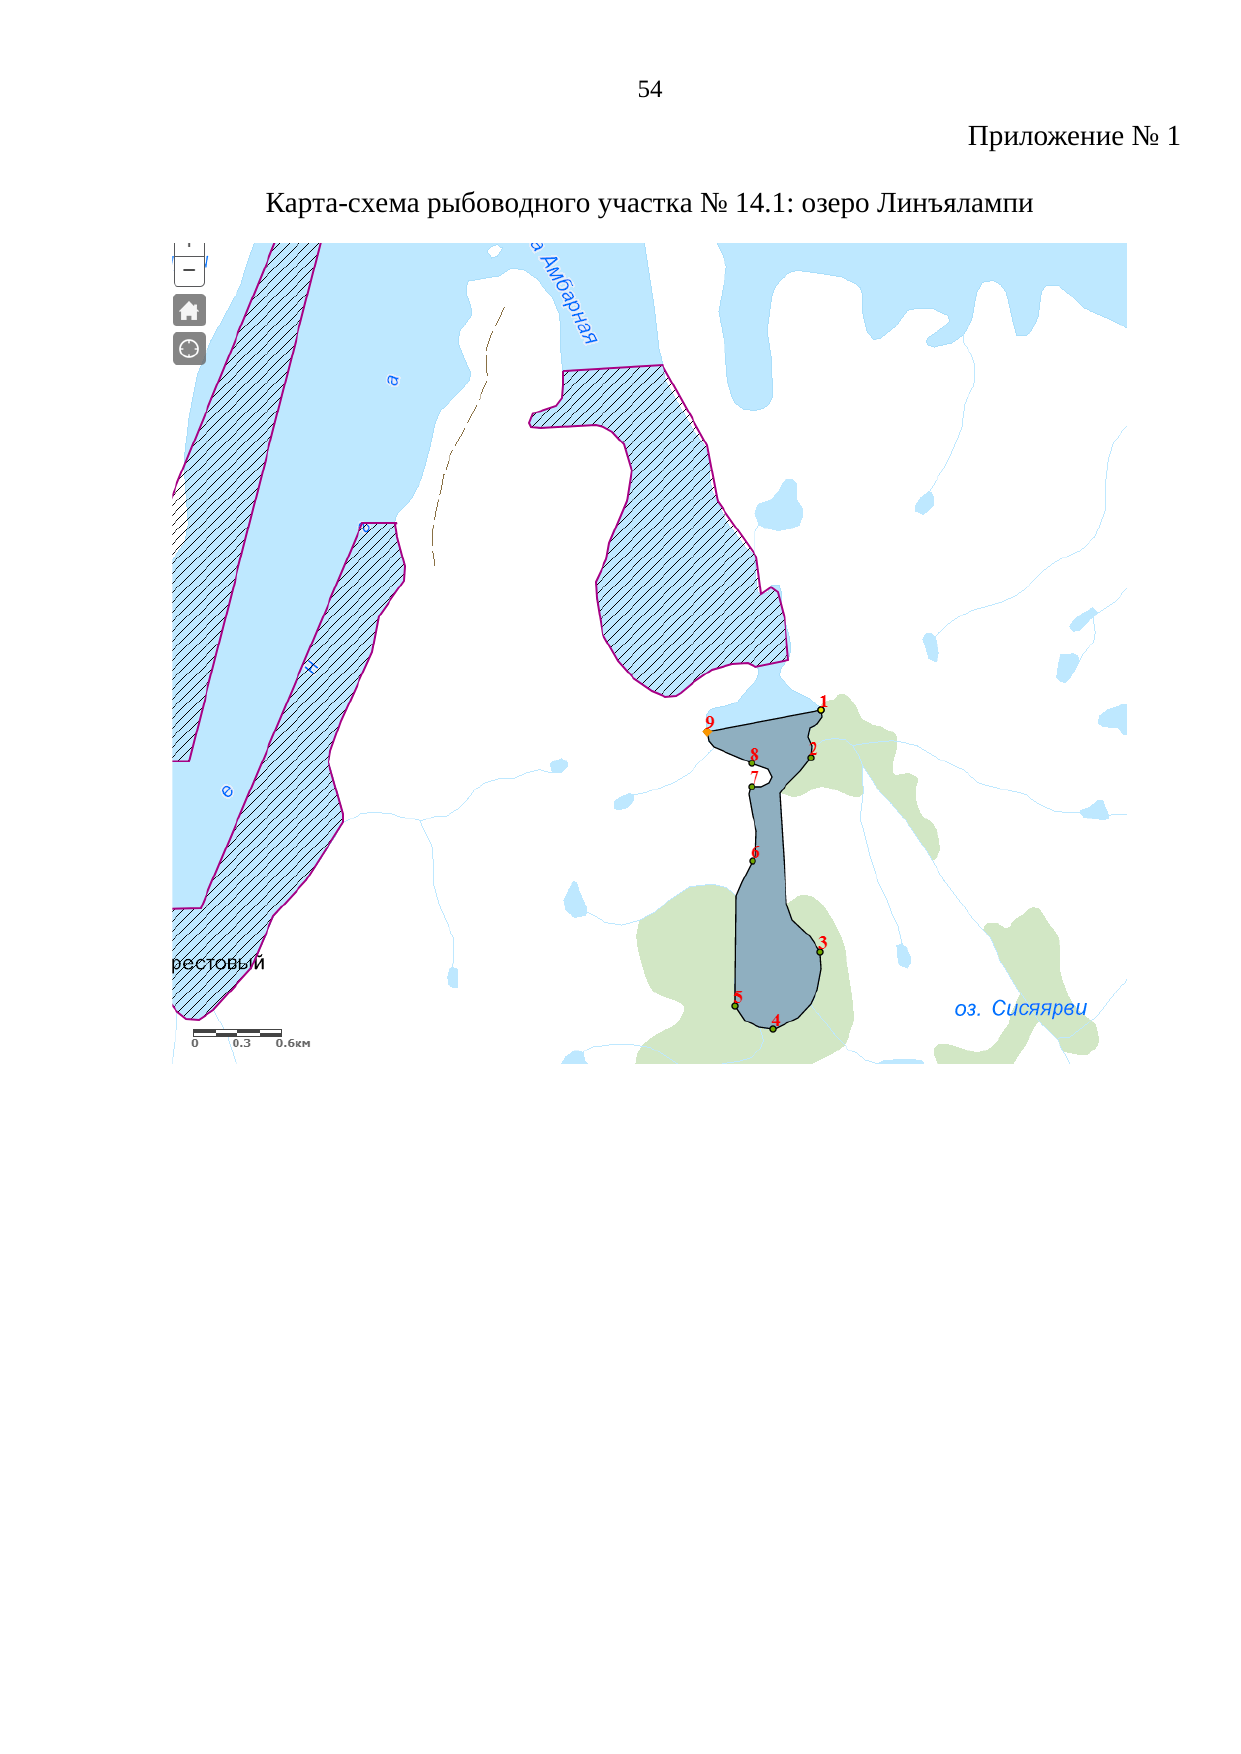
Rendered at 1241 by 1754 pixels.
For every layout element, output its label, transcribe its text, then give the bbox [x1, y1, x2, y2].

text Приложение № 1 [192, 118, 1181, 152]
picture [172, 243, 1127, 1064]
text Карта-схема рыбоводного участка № 14.1: озеро Линъялампи [118, 185, 1181, 219]
